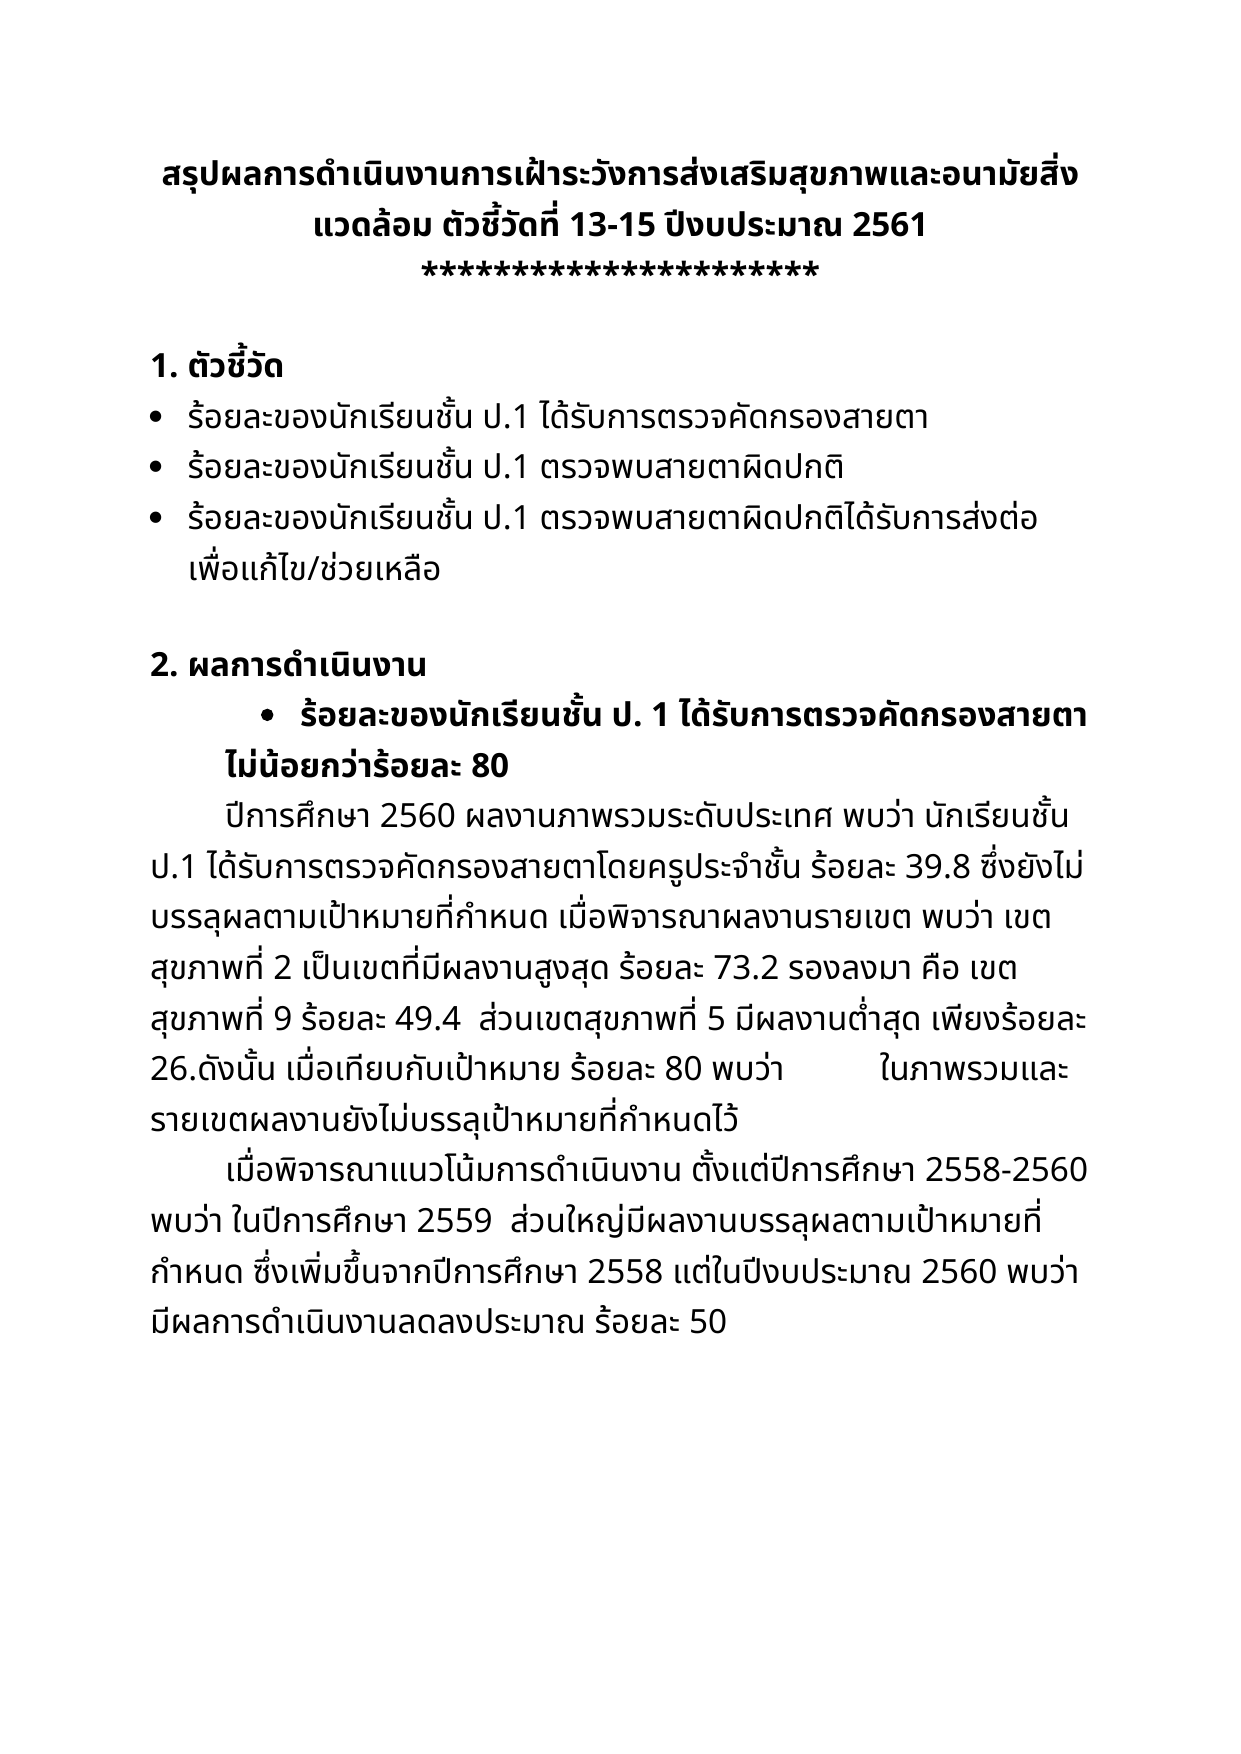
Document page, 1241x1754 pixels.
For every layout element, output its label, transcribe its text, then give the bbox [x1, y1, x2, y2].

text ปีการศึกษา 2560 ผลงานภาพรวมระดับประเทศ พบว่า นักเรียนชั้น ป.1 ได้รับการตรวจคัดกรองสายตาโดยครูประจำชั้น ร้อยละ 39.8 ซึ่งยังไม่บรรลุผลตามเป้าหมายที่กำหนด เมื่อพิจารณาผลงานรายเขต พบว่า เขตสุขภาพที่ 2 เป็นเขตที่มีผลงานสูงสุด ร้อยละ 73.2 รองลงมา คือ เขตสุขภาพที่ 9 ร้อยละ 49.4 ส่วนเขตสุขภาพที่ 5 มีผลงานต่ำสุด เพียงร้อยละ 26.ดังนั้น เมื่อเทียบกับเป้าหมาย ร้อยละ 80 พบว่า ในภาพรวมและรายเขตผลงานยังไม่บรรลุเป้าหมายที่กำหนดไว้ [150, 792, 1090, 1146]
list ร้อยละของนักเรียนชั้น ป. 1 ได้รับการตรวจคัดกรองสายตา ไม่น้อยกว่าร้อยละ 80 [225, 691, 1090, 792]
text 1. ตัวชี้วัด [150, 342, 1090, 392]
text สรุปผลการดำเนินงานการเฝ้าระวังการส่งเสริมสุขภาพและอนามัยสิ่งแวดล้อม ตัวชี้วัดที่ 13-15 ปีงบประมาณ 2561 [150, 150, 1090, 251]
list ร้อยละของนักเรียนชั้น ป.1 ตรวจพบสายตาผิดปกติได้รับการส่งต่อเพื่อแก้ไข/ช่วยเหลือ [150, 494, 1090, 595]
list ร้อยละของนักเรียนชั้น ป.1 ตรวจพบสายตาผิดปกติ [150, 443, 1090, 494]
text 2. ผลการดำเนินงาน [150, 640, 1090, 691]
list ร้อยละของนักเรียนชั้น ป.1 ได้รับการตรวจคัดกรองสายตา [150, 392, 1090, 443]
text ********************** [150, 251, 1090, 296]
text เมื่อพิจารณาแนวโน้มการดำเนินงาน ตั้งแต่ปีการศึกษา 2558-2560 พบว่า ในปีการศึกษา 2559 ส่วนใหญ่มีผลงานบรรลุผลตามเป้าหมายที่กำหนด ซึ่งเพิ่มขึ้นจากปีการศึกษา 2558 แต่ในปีงบประมาณ 2560 พบว่า มีผลการดำเนินงานลดลงประมาณ ร้อยละ 50 [150, 1146, 1090, 1349]
